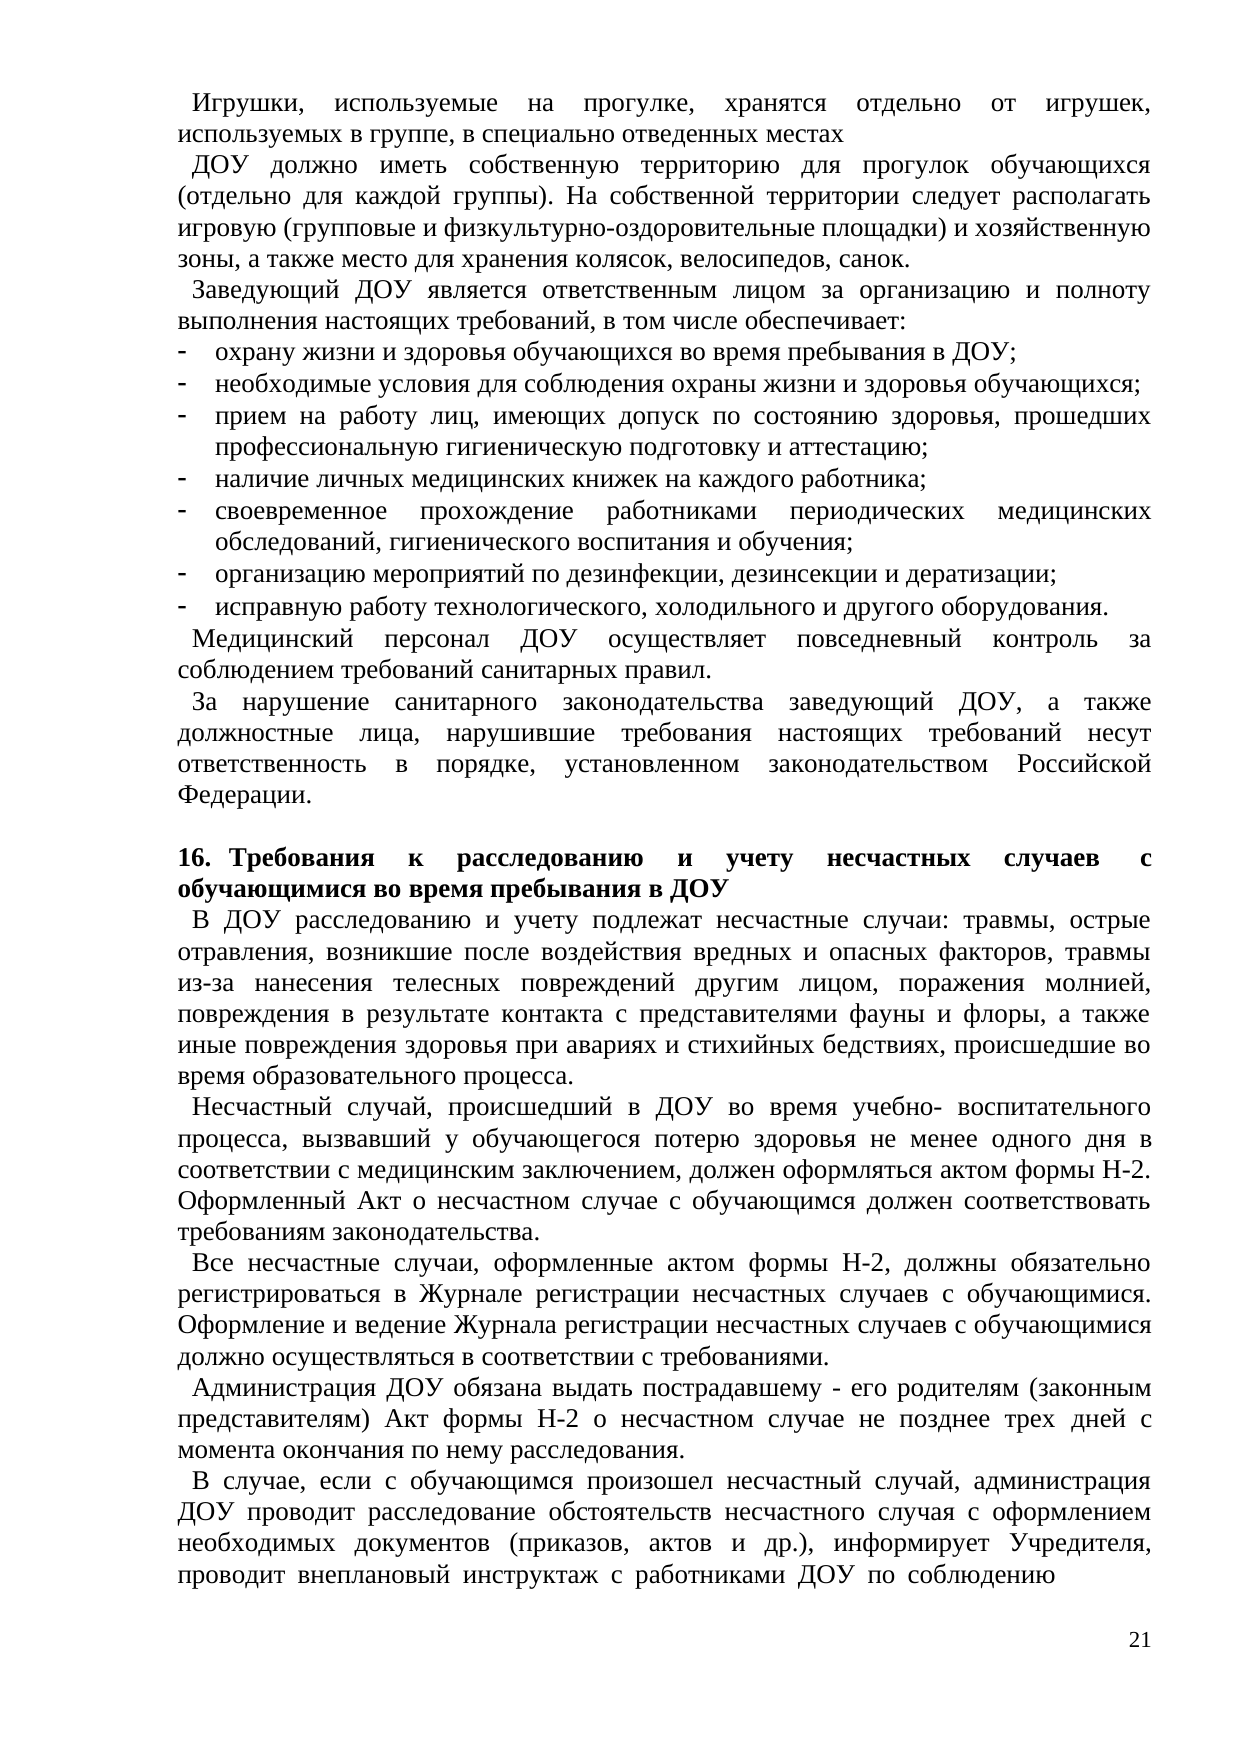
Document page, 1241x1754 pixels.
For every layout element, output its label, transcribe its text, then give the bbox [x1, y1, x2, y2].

list Заведующий ДОУ является ответственным лицом за организацию и полноту выполнения настоящих требований, в том числе обеспечивает: [177, 273, 1152, 335]
list Все несчастные случаи, оформленные актом формы Н-2, должны обязательно регистрироваться в Журнале регистрации несчастных случаев с обучающимися. Оформление и ведение Журнала регистрации несчастных случаев с обучающимися должно осуществляться в соответствии с требованиями. [177, 1246, 1152, 1371]
list ДОУ должно иметь собственную территорию для прогулок обучающихся (отдельно для каждой группы). На собственной территории следует располагать игровую (групповые и физкультурно-оздоровительные площадки) и хозяйственную зоны, а также место для хранения колясок, велосипедов, санок. [177, 148, 1152, 273]
list Администрация ДОУ обязана выдать пострадавшему - его родителям (законным представителям) Акт формы Н-2 о несчастном случае не позднее трех дней с момента окончания по нему расследования. [177, 1371, 1152, 1464]
subtitle Требования к расследованию и учету несчастных случаев с обучающимися во время пребывания в ДОУ [177, 841, 1152, 904]
list своевременное прохождение работниками периодических медицинских обследований, гигиенического воспитания и обучения; [177, 495, 1152, 556]
list охрану жизни и здоровья обучающихся во время пребывания в ДОУ; [177, 335, 1201, 366]
list Медицинский персонал ДОУ осуществляет повседневный контроль за соблюдением требований санитарных правил. [177, 622, 1152, 685]
list Игрушки, используемые на прогулке, хранятся отдельно от игрушек, используемых в группе, в специально отведенных местах [177, 86, 1151, 148]
list За нарушение санитарного законодательства заведующий ДОУ, а также должностные лица, нарушившие требования настоящих требований несут ответственность в порядке, установленном законодательством Российской Федерации. [177, 685, 1152, 809]
list необходимые условия для соблюдения охраны жизни и здоровья обучающихся; [177, 366, 1201, 399]
list организацию мероприятий по дезинфекции, дезинсекции и дератизации; [177, 556, 1201, 589]
list прием на работу лиц, имеющих допуск по состоянию здоровья, прошедших профессиональную гигиеническую подготовку и аттестацию; [177, 400, 1152, 461]
list наличие личных медицинских книжек на каждого работника; [177, 461, 1201, 494]
list В ДОУ расследованию и учету подлежат несчастные случаи: травмы, острые отравления, возникшие после воздействия вредных и опасных факторов, травмы из-за нанесения телесных повреждений другим лицом, поражения молнией, повреждения в результате контакта с представителями фауны и флоры, а также иные повреждения здоровья при авариях и стихийных бедствиях, происшедшие во время образовательного процесса. [177, 904, 1152, 1091]
list исправную работу технологического, холодильного и другого оборудования. [177, 589, 1201, 622]
list В случае, если с обучающимся произошел несчастный случай, администрация ДОУ проводит расследование обстоятельств несчастного случая с оформлением необходимых документов (приказов, актов и др.), информирует Учредителя, проводит внеплановый инструктаж с работниками ДОУ по соблюдению [177, 1464, 1152, 1589]
list Несчастный случай, происшедший в ДОУ во время учебно- воспитательного процесса, вызвавший у обучающегося потерю здоровья не менее одного дня в соответствии с медицинским заключением, должен оформляться актом формы Н-2. Оформленный Акт о несчастном случае с обучающимся должен соответствовать требованиям законодательства. [177, 1091, 1152, 1246]
